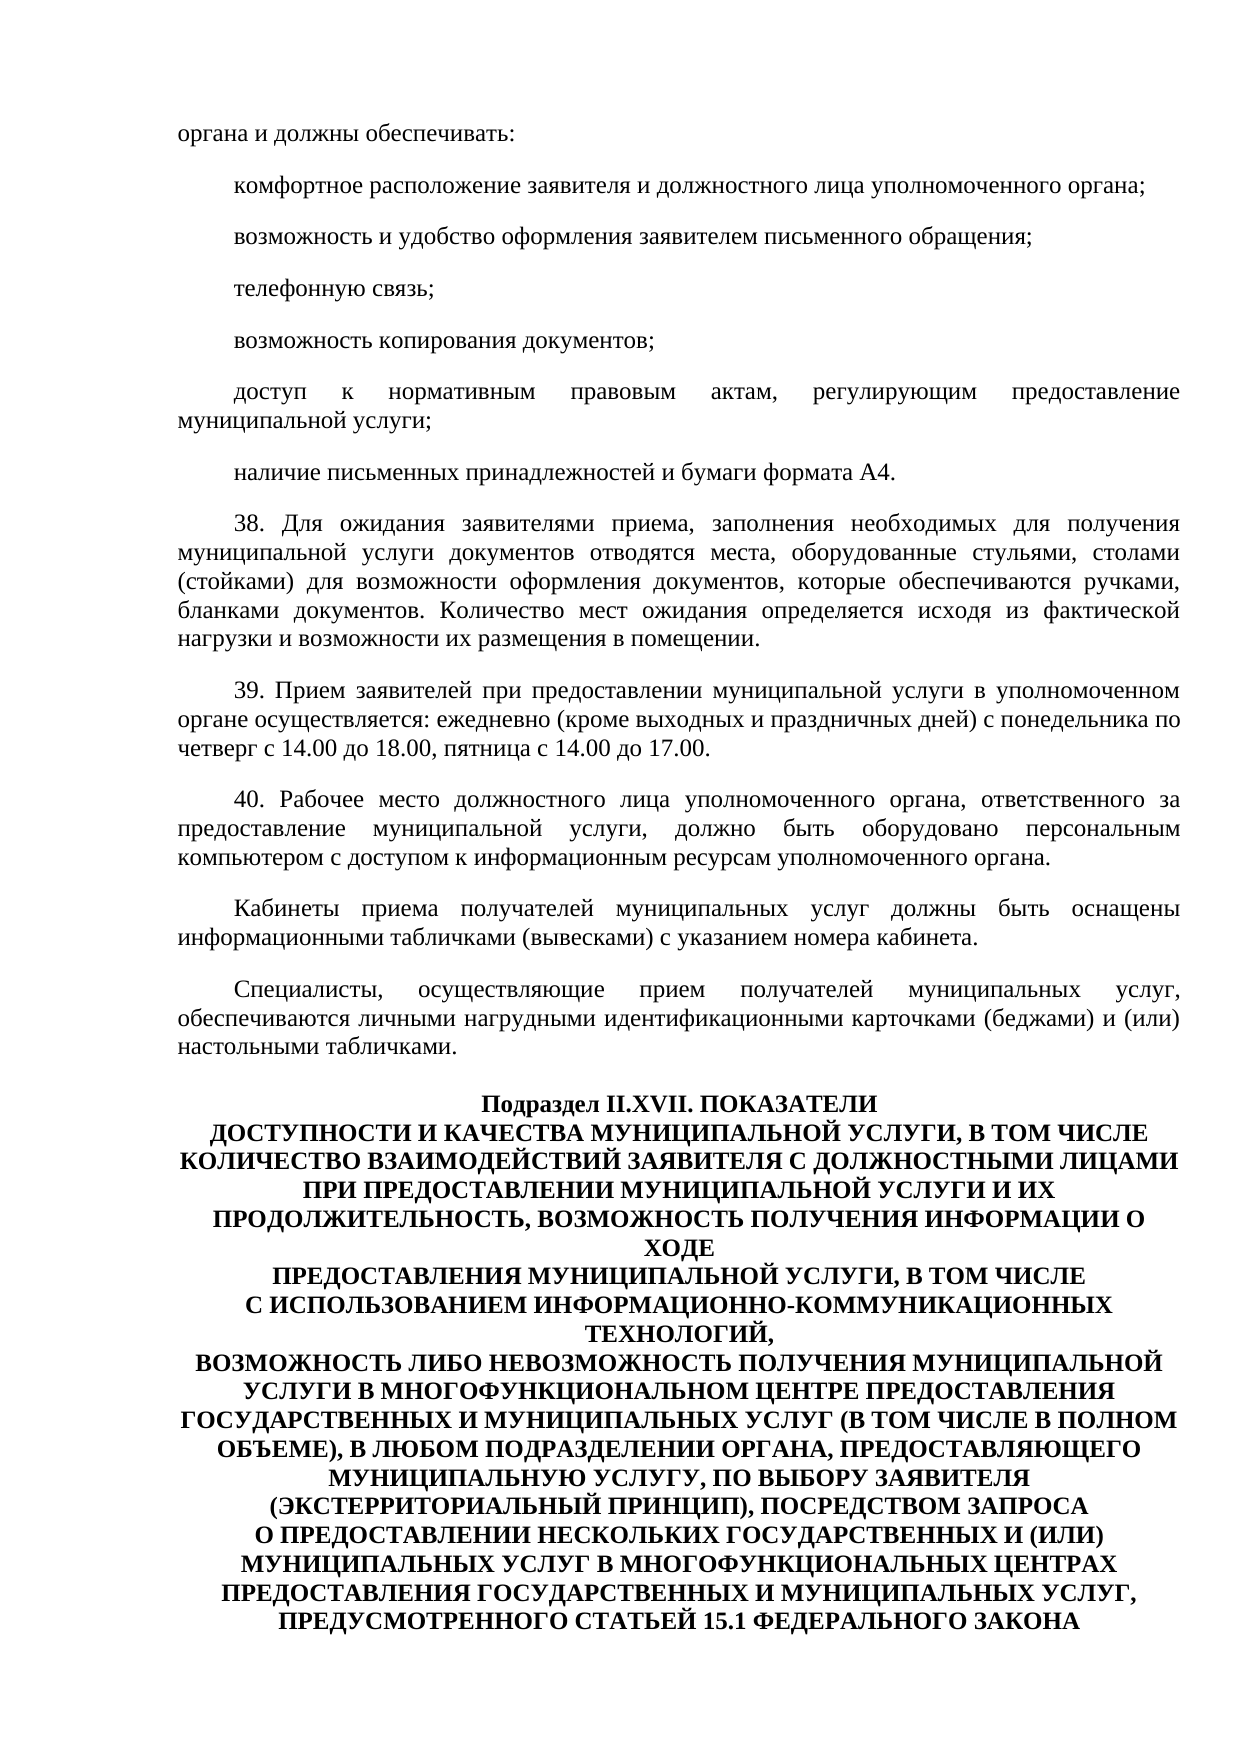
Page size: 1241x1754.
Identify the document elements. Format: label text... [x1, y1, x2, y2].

title ГОСУДАРСТВЕННЫХ И МУНИЦИПАЛЬНЫХ УСЛУГ (В ТОМ ЧИСЛЕ В ПОЛНОМ [177, 1405, 1181, 1434]
title ПРЕДУСМОТРЕННОГО СТАТЬЕЙ 15.1 ФЕДЕРАЛЬНОГО ЗАКОНА [177, 1606, 1181, 1635]
text возможность и удобство оформления заявителем письменного обращения; [177, 221, 1181, 250]
title МУНИЦИПАЛЬНЫХ УСЛУГ В МНОГОФУНКЦИОНАЛЬНЫХ ЦЕНТРАХ [177, 1549, 1181, 1578]
title Подраздел II.XVII. ПОКАЗАТЕЛИ [177, 1089, 1181, 1118]
title ПРЕДОСТАВЛЕНИЯ ГОСУДАРСТВЕННЫХ И МУНИЦИПАЛЬНЫХ УСЛУГ, [177, 1578, 1181, 1606]
title ПРЕДОСТАВЛЕНИЯ МУНИЦИПАЛЬНОЙ УСЛУГИ, В ТОМ ЧИСЛЕ [177, 1261, 1181, 1290]
title КОЛИЧЕСТВО ВЗАИМОДЕЙСТВИЙ ЗАЯВИТЕЛЯ С ДОЛЖНОСТНЫМИ ЛИЦАМИ [177, 1146, 1181, 1175]
text комфортное расположение заявителя и должностного лица уполномоченного органа; [177, 170, 1181, 198]
title ПРОДОЛЖИТЕЛЬНОСТЬ, ВОЗМОЖНОСТЬ ПОЛУЧЕНИЯ ИНФОРМАЦИИ О ХОДЕ [177, 1204, 1181, 1261]
title (ЭКСТЕРРИТОРИАЛЬНЫЙ ПРИНЦИП), ПОСРЕДСТВОМ ЗАПРОСА [177, 1491, 1181, 1520]
text Специалисты, осуществляющие прием получателей муниципальных услуг, обеспечиваются личными нагрудными идентификационными карточками (беджами) и (или) настольными табличками. [177, 974, 1181, 1060]
text наличие письменных принадлежностей и бумаги формата A4. [177, 457, 1181, 486]
text Кабинеты приема получателей муниципальных услуг должны быть оснащены информационными табличками (вывесками) с указанием номера кабинета. [177, 893, 1181, 951]
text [177, 118, 1181, 147]
title О ПРЕДОСТАВЛЕНИИ НЕСКОЛЬКИХ ГОСУДАРСТВЕННЫХ И (ИЛИ) [177, 1520, 1181, 1549]
title ОБЪЕМЕ), В ЛЮБОМ ПОДРАЗДЕЛЕНИИ ОРГАНА, ПРЕДОСТАВЛЯЮЩЕГО [177, 1434, 1181, 1463]
text телефонную связь; [177, 273, 1181, 302]
text возможность копирования документов; [177, 325, 1181, 353]
title С ИСПОЛЬЗОВАНИЕМ ИНФОРМАЦИОННО-КОММУНИКАЦИОННЫХ ТЕХНОЛОГИЙ, [177, 1290, 1181, 1348]
title МУНИЦИПАЛЬНУЮ УСЛУГУ, ПО ВЫБОРУ ЗАЯВИТЕЛЯ [177, 1463, 1181, 1491]
text 40. Рабочее место должностного лица уполномоченного органа, ответственного за предоставление муниципальной услуги, должно быть оборудовано персональным компьютером с доступом к информационным ресурсам уполномоченного органа. [177, 784, 1181, 871]
title ВОЗМОЖНОСТЬ ЛИБО НЕВОЗМОЖНОСТЬ ПОЛУЧЕНИЯ МУНИЦИПАЛЬНОЙ [177, 1348, 1181, 1376]
title ДОСТУПНОСТИ И КАЧЕСТВА МУНИЦИПАЛЬНОЙ УСЛУГИ, В ТОМ ЧИСЛЕ [177, 1118, 1181, 1146]
text доступ к нормативным правовым актам, регулирующим предоставление муниципальной услуги; [177, 376, 1181, 434]
text 38. Для ожидания заявителями приема, заполнения необходимых для получения муниципальной услуги документов отводятся места, оборудованные стульями, столами (стойками) для возможности оформления документов, которые обеспечиваются ручками, бланками документов. Количество мест ожидания определяется исходя из фактической нагрузки и возможности их размещения в помещении. [177, 508, 1181, 652]
title УСЛУГИ В МНОГОФУНКЦИОНАЛЬНОМ ЦЕНТРЕ ПРЕДОСТАВЛЕНИЯ [177, 1376, 1181, 1405]
text 39. Прием заявителей при предоставлении муниципальной услуги в уполномоченном органе осуществляется: ежедневно (кроме выходных и праздничных дней) с понедельника по четверг с 14.00 до 18.00, пятница с 14.00 до 17.00. [177, 675, 1181, 761]
title ПРИ ПРЕДОСТАВЛЕНИИ МУНИЦИПАЛЬНОЙ УСЛУГИ И ИХ [177, 1175, 1181, 1204]
